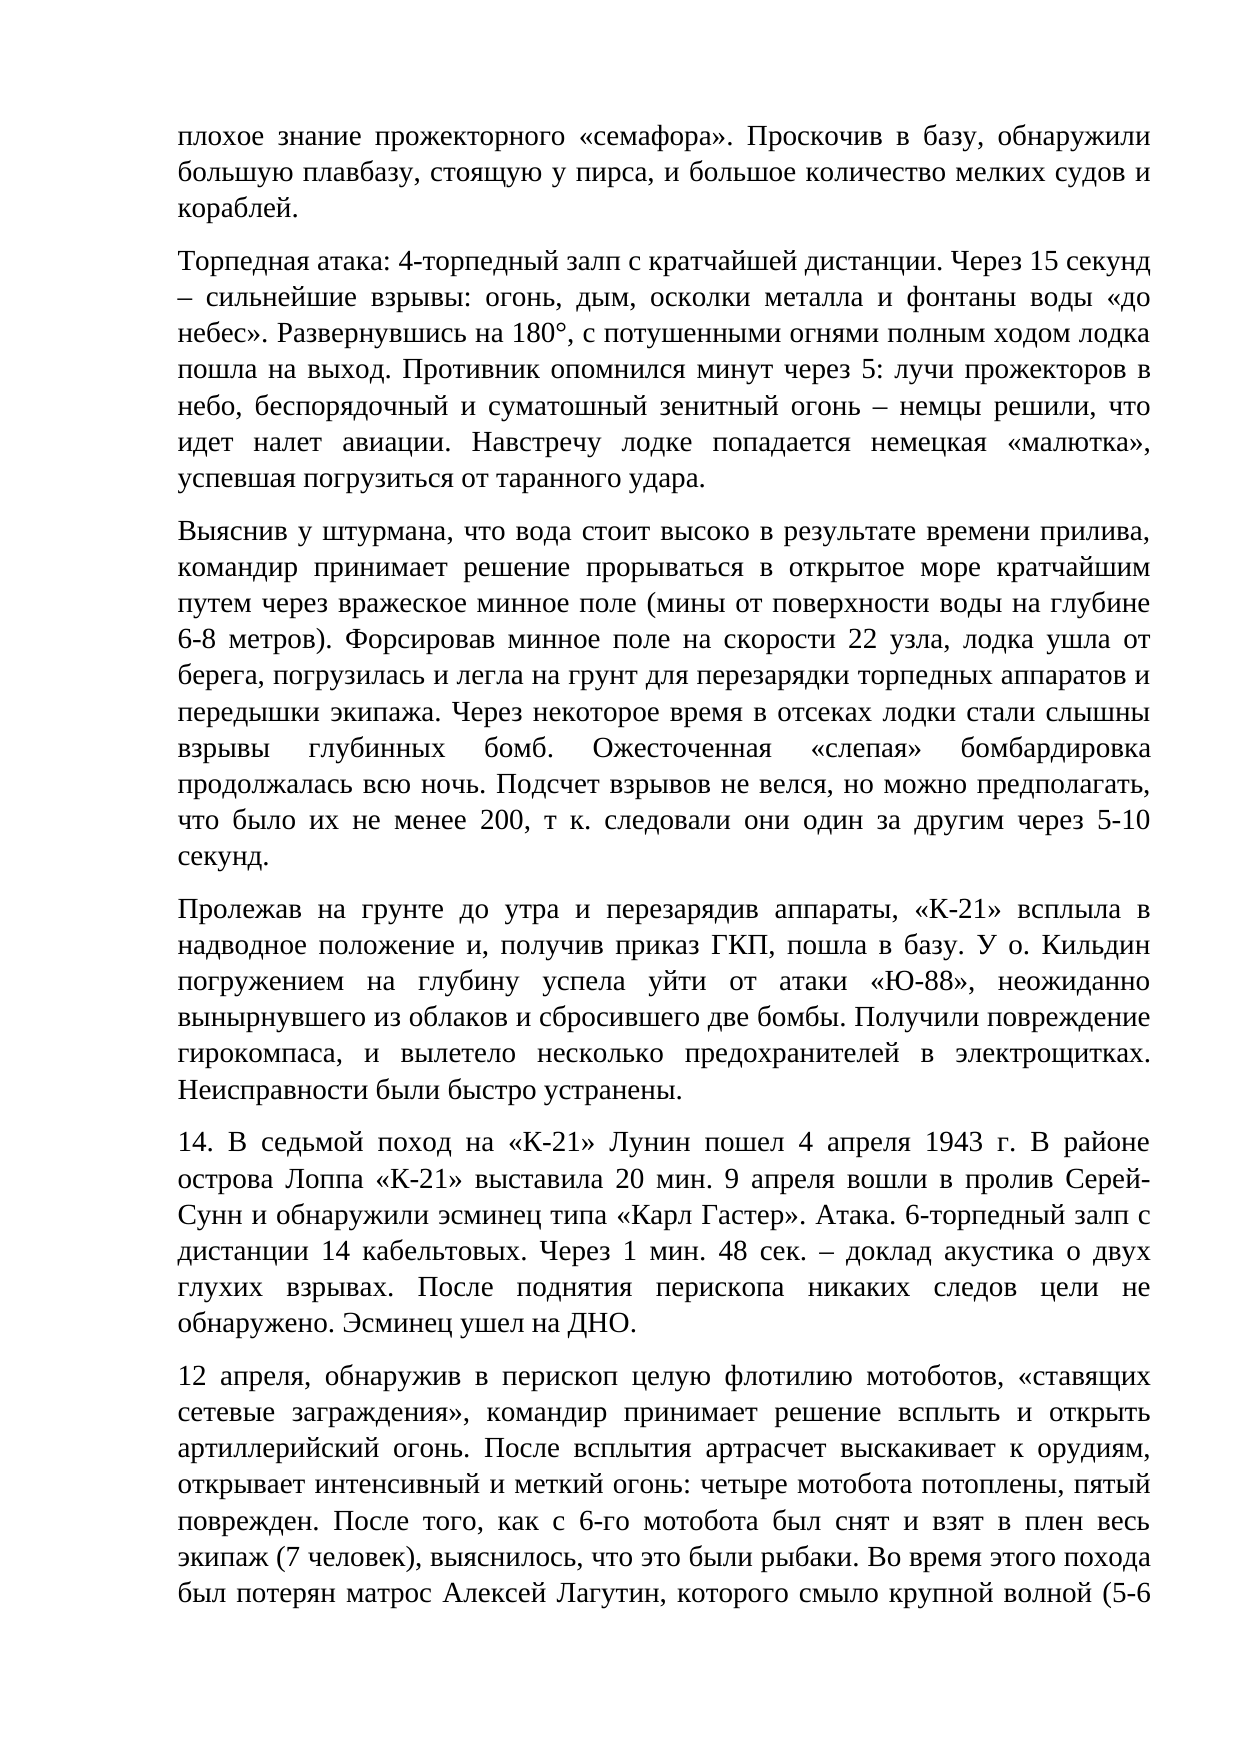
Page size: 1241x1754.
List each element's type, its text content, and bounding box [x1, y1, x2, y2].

text Пролежав на грунте до утра и перезарядив аппараты, «К-21» всплыла в надводное положение и, получив приказ ГКП, пошла в базу. У о. Кильдин погружением на глубину успела уйти от атаки «Ю-88», неожиданно вынырнувшего из облаков и сбросившего две бомбы. Получили повреждение гирокомпаса, и вылетело несколько предохранителей в электрощитках. Неисправности были быстро устранены. [177, 891, 1152, 1105]
text Торпедная атака: 4-торпедный залп с кратчайшей дистанции. Через 15 секунд – сильнейшие взрывы: огонь, дым, осколки металла и фонтаны воды «до небес». Развернувшись на 180°, с потушенными огнями полным ходом лодка пошла на выход. Противник опомнился минут через 5: лучи прожекторов в небо, беспорядочный и суматошный зенитный огонь – немцы решили, что идет налет авиации. Навстречу лодке попадается немецкая «малютка», успевшая погрузиться от таранного удара. [177, 243, 1152, 494]
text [177, 118, 1152, 224]
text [177, 1358, 1152, 1608]
text Выяснив у штурмана, что вода стоит высоко в результате времени прилива, командир принимает решение прорываться в открытое море кратчайшим путем через вражеское минное поле (мины от поверхности воды на глубине 6-8 метров). Форсировав минное поле на скорости 22 узла, лодка ушла от берега, погрузилась и легла на грунт для перезарядки торпедных аппаратов и передышки экипажа. Через некоторое время в отсеках лодки стали слышны взрывы глубинных бомб. Ожесточенная «слепая» бомбардировка продолжалась всю ночь. Подсчет взрывов не велся, но можно предполагать, что было их не менее 200, т к. следовали они один за другим через 5-10 секунд. [177, 513, 1152, 872]
text 14. В седьмой поход на «К-21» Лунин пошел 4 апреля 1943 г. В районе острова Лоппа «К-21» выставила 20 мин. 9 апреля вошли в пролив Серей-Сунн и обнаружили эсминец типа «Карл Гастер». Атака. 6-торпедный залп с дистанции 14 кабельтовых. Через 1 мин. 48 сек. – доклад акустика о двух глухих взрывах. После поднятия перископа никаких следов цели не обнаружено. Эсминец ушел на ДНО. [177, 1124, 1152, 1339]
